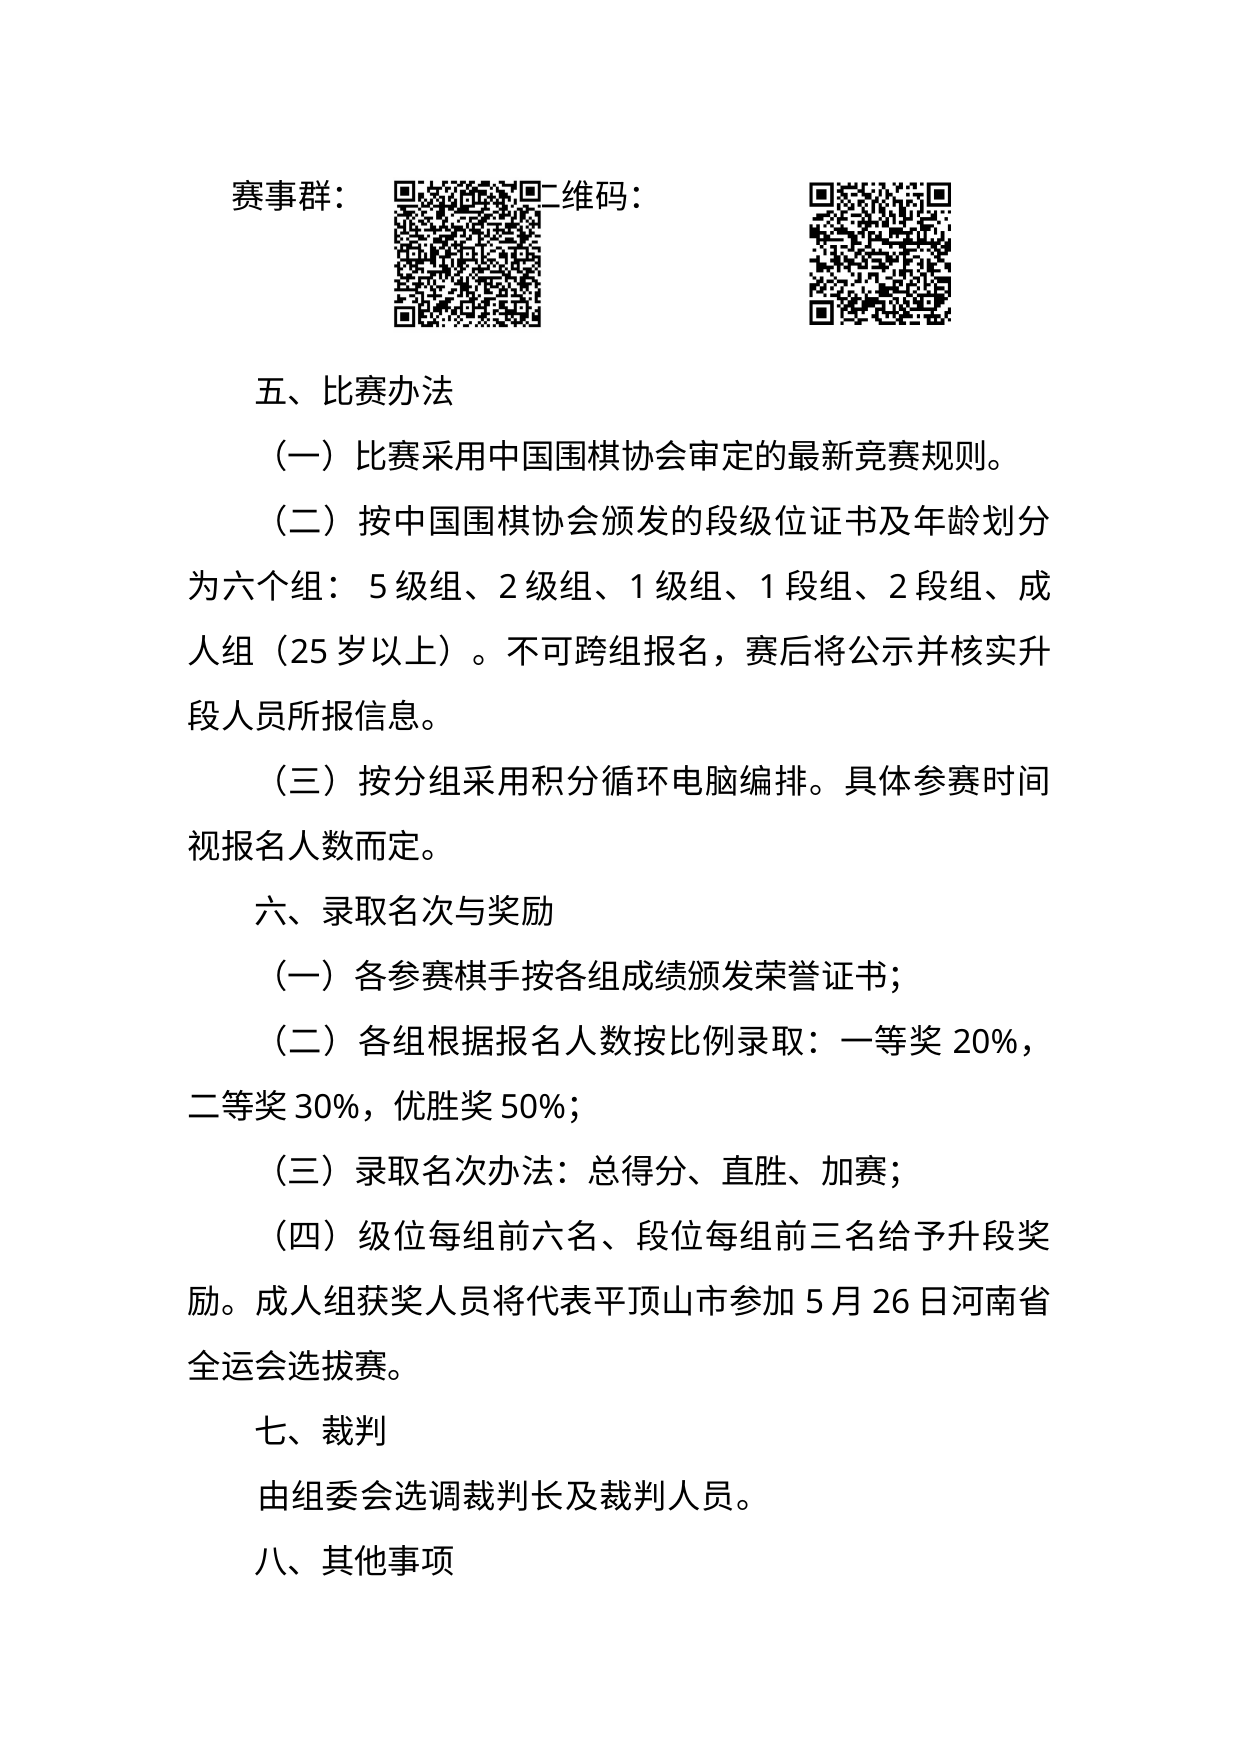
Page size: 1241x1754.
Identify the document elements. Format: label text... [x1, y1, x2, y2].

text （二）各组根据报名人数按比例录取：一等奖20%，二等奖30%，优胜奖50%； [187, 1007, 1053, 1137]
text （三）录取名次办法：总得分、直胜、加赛； [187, 1137, 1053, 1202]
picture [806, 177, 954, 327]
picture [393, 177, 542, 333]
list 七、裁判 [187, 1397, 1053, 1462]
text （一）比赛采用中国围棋协会审定的最新竞赛规则。 [187, 422, 1053, 487]
text （三）按分组采用积分循环电脑编排。具体参赛时间视报名人数而定。 [187, 747, 1053, 877]
list 由组委会选调裁判长及裁判人员。 [187, 1462, 1053, 1527]
text （四）级位每组前六名、段位每组前三名给予升段奖励。成人组获奖人员将代表平顶山市参加5月26日河南省全运会选拔赛。 [187, 1202, 1053, 1397]
text 六、录取名次与奖励 [187, 877, 1053, 942]
text 五、比赛办法 [187, 357, 1053, 422]
text （一）各参赛棋手按各组成绩颁发荣誉证书； [187, 942, 1053, 1007]
text 八、其他事项 [187, 1527, 1053, 1592]
text （二）按中国围棋协会颁发的段级位证书及年龄划分为六个组： 5级组、2级组、1级组、1段组、2段组、成人组（25岁以上）。不可跨组报名，赛后将公示并核实升段人员所报信息。 [187, 487, 1053, 747]
text 赛事群： 报名二维码： [187, 162, 1053, 227]
